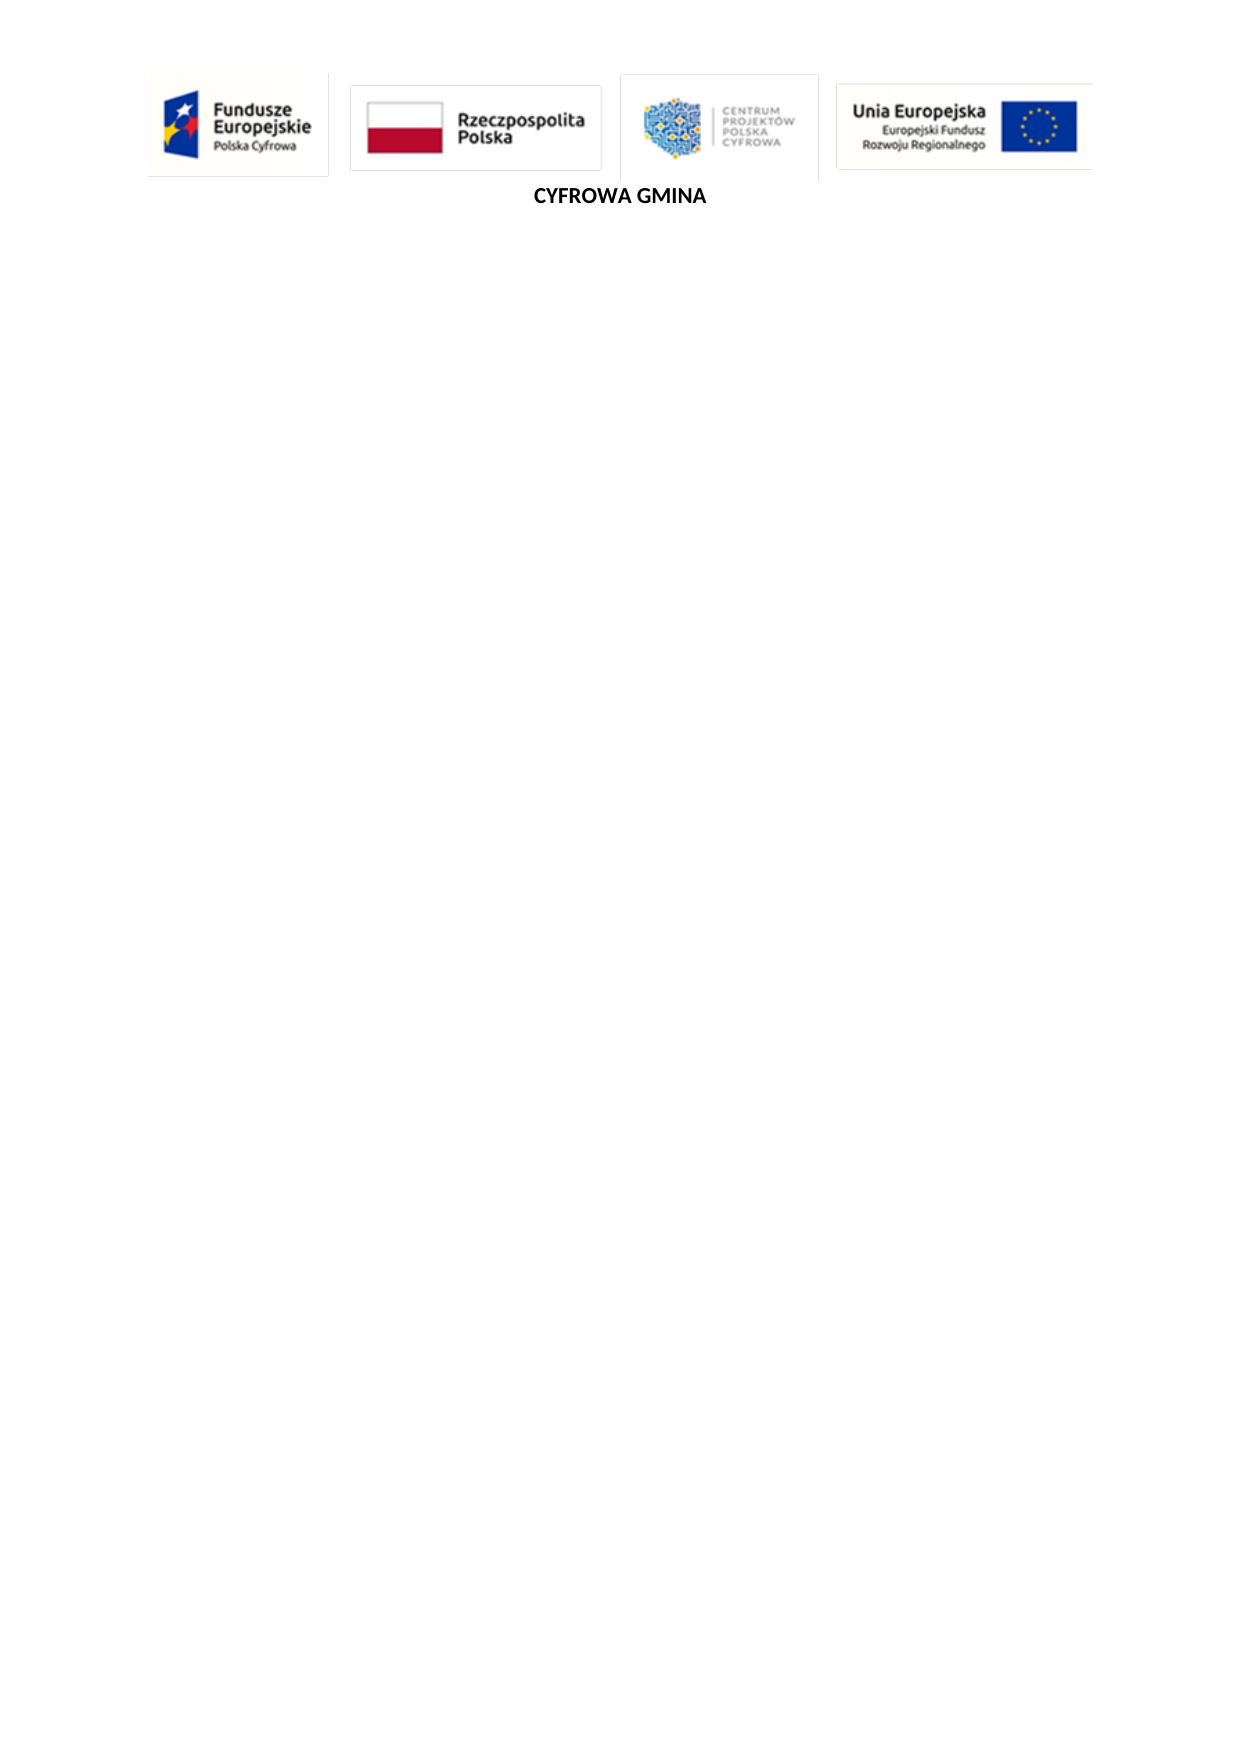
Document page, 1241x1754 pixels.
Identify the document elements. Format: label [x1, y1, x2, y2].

picture [147, 73, 1093, 182]
